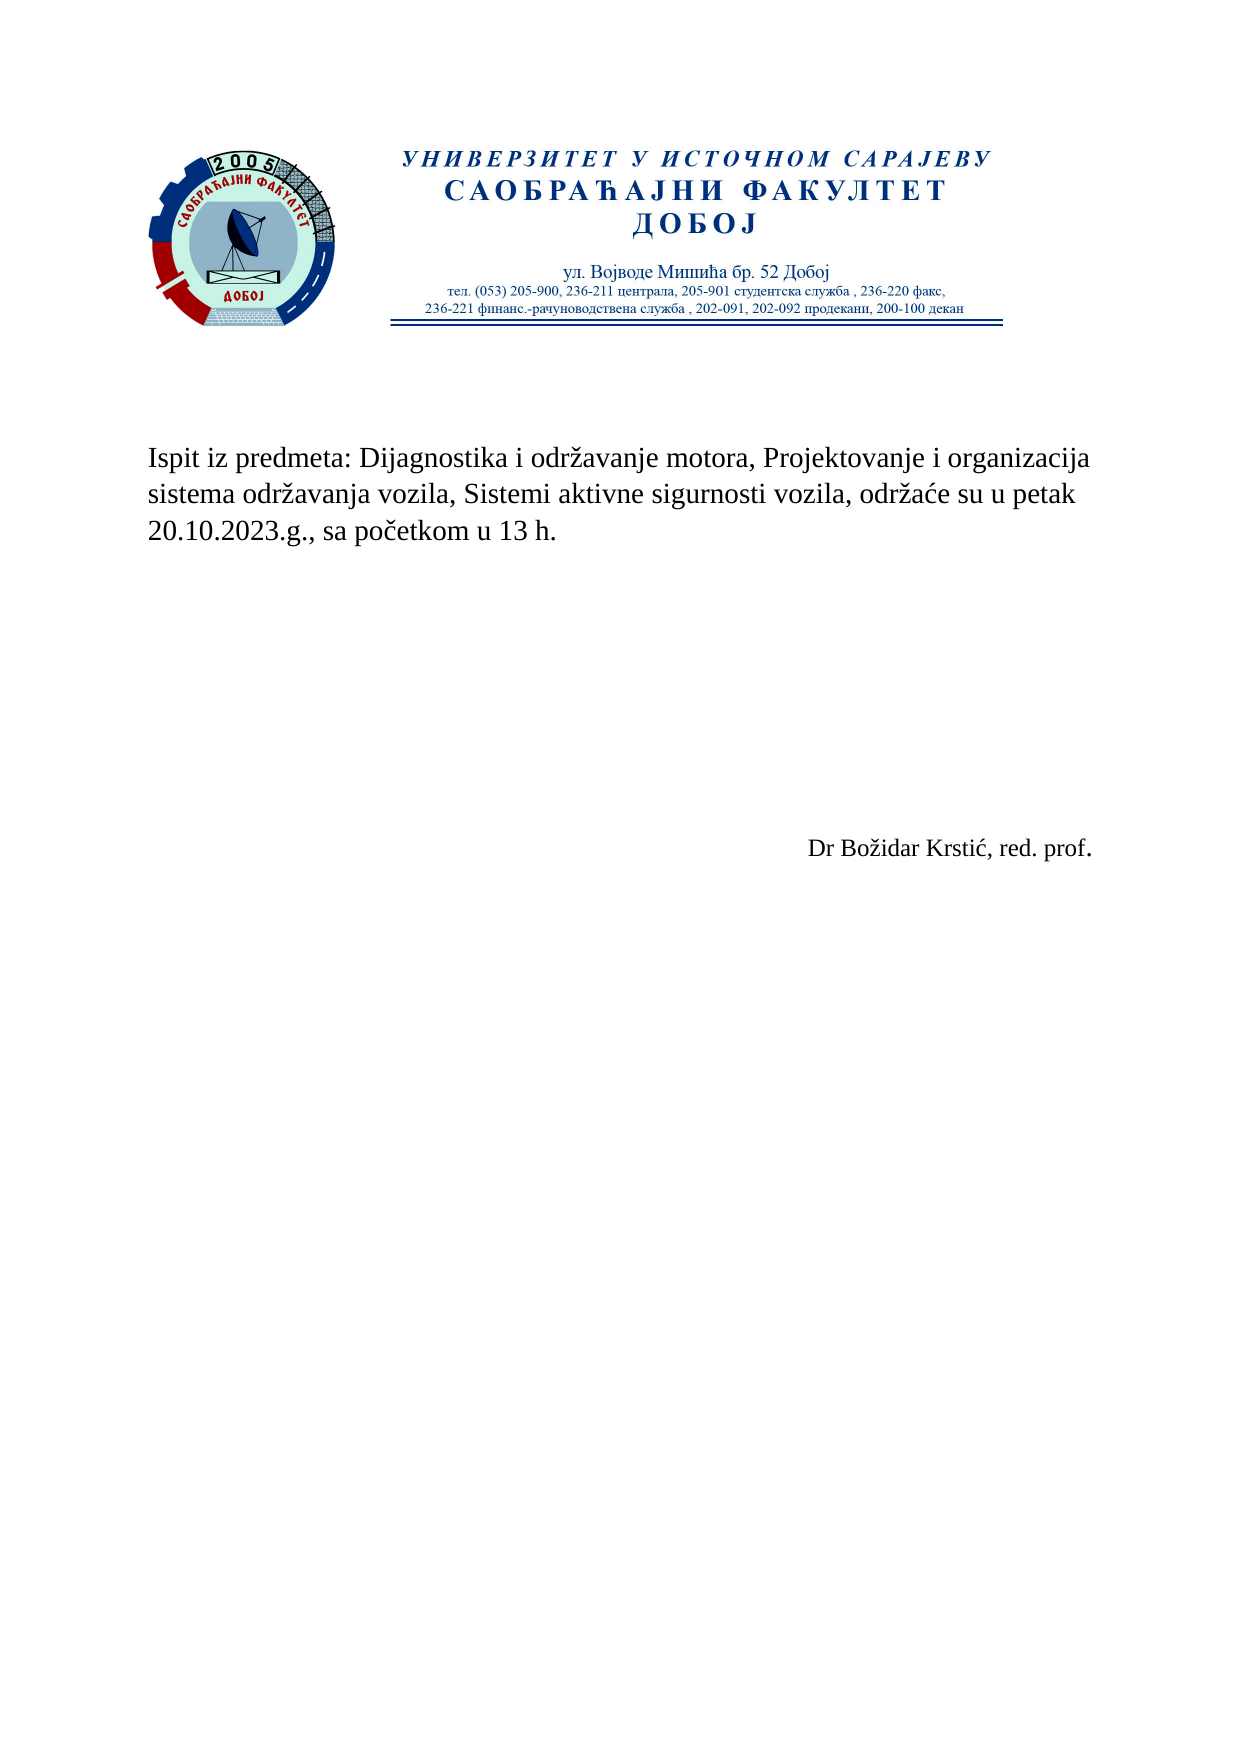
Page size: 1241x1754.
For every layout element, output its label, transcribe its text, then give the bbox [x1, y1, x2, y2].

picture [147, 147, 1004, 328]
text Ispit iz predmeta: Dijagnostika i održavanje motora, Projektovanje i organizacija sistema održavanja vozila, Sistemi aktivne sigurnosti vozila, održaće su u petak 20.10.2023.g., sa početkom u 13 h. [148, 440, 1092, 546]
text Dr Božidar Krstić, red. prof. [148, 829, 1092, 863]
